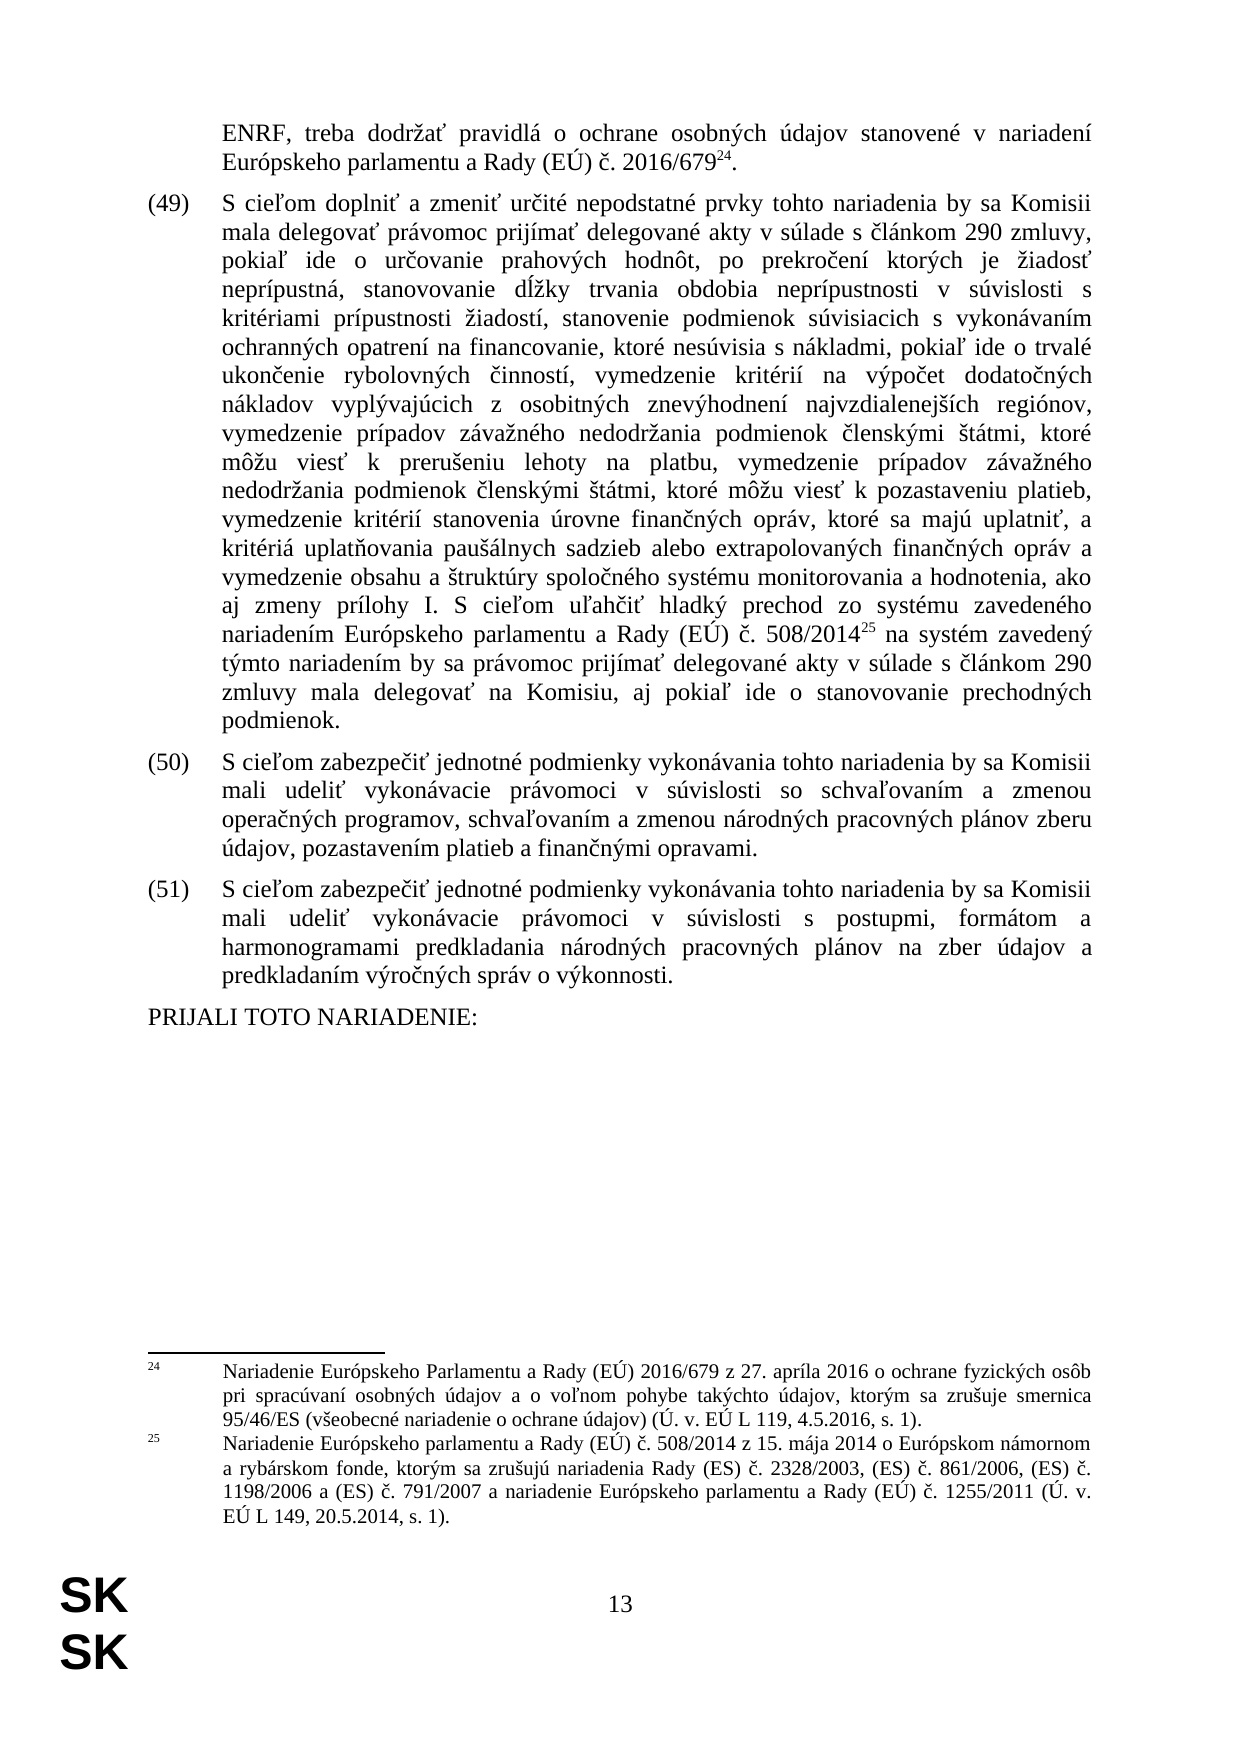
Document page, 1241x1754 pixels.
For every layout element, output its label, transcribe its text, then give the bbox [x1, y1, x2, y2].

text (49) S cieľom doplniť a zmeniť určité nepodstatné prvky tohto nariadenia by sa Komisii mala delegovať právomoc prijímať delegované akty v súlade s článkom 290 zmluvy, pokiaľ ide o určovanie prahových hodnôt, po prekročení ktorých je žiadosť neprípustná, stanovovanie dĺžky trvania obdobia neprípustnosti v súvislosti s kritériami prípustnosti žiadostí, stanovenie podmienok súvisiacich s vykonávaním ochranných opatrení na financovanie, ktoré nesúvisia s nákladmi, pokiaľ ide o trvalé ukončenie rybolovných činností, vymedzenie kritérií na výpočet dodatočných nákladov vyplývajúcich z osobitných znevýhodnení najvzdialenejších regiónov, vymedzenie prípadov závažného nedodržania podmienok členskými štátmi, ktoré môžu viesť k prerušeniu lehoty na platbu, vymedzenie prípadov závažného nedodržania podmienok členskými štátmi, ktoré môžu viesť k pozastaveniu platieb, vymedzenie kritérií stanovenia úrovne finančných opráv, ktoré sa majú uplatniť, a kritériá uplatňovania paušálnych sadzieb alebo extrapolovaných finančných opráv a vymedzenie obsahu a štruktúry spoločného systému monitorovania a hodnotenia, ako aj zmeny prílohy I. S cieľom uľahčiť hladký prechod zo systému zavedeného nariadením Európskeho parlamentu a Rady (EÚ) č. 508/2014 na systém zavedený týmto nariadením by sa právomoc prijímať delegované akty v súlade s článkom 290 zmluvy mala delegovať na Komisiu, aj pokiaľ ide o stanovovanie prechodných podmienok. [148, 188, 1092, 734]
text (51) S cieľom zabezpečiť jednotné podmienky vykonávania tohto nariadenia by sa Komisii mali udeliť vykonávacie právomoci v súvislosti s postupmi, formátom a harmonogramami predkladania národných pracovných plánov na zber údajov a predkladaním výročných správ o výkonnosti. [148, 874, 1092, 989]
text PRIJALI TOTO NARIADENIE: [148, 1002, 1092, 1031]
text (50) S cieľom zabezpečiť jednotné podmienky vykonávania tohto nariadenia by sa Komisii mali udeliť vykonávacie právomoci v súvislosti so schvaľovaním a zmenou operačných programov, schvaľovaním a zmenou národných pracovných plánov zberu údajov, pozastavením platieb a finančnými opravami. [148, 747, 1092, 862]
text (48) S cieľom zvýšiť transparentnosť využívania fondov Únie a ich správneho finančného riadenia, najmä z hľadiska posilnenia verejnej kontroly používaných finančných prostriedkov, by sa niektoré informácie o operáciách financovaných z ENRF mali uverejniť na webovom sídle členského štátu v súlade s nariadením (EÚ) č. [všeobecné nariadenie]. Keď členský štát uverejní informácie o operáciách financovaných z ENRF, treba dodržať pravidlá o ochrane osobných údajov stanovené v nariadení Európskeho parlamentu a Rady (EÚ) č. 2016/679. [148, 118, 1092, 176]
